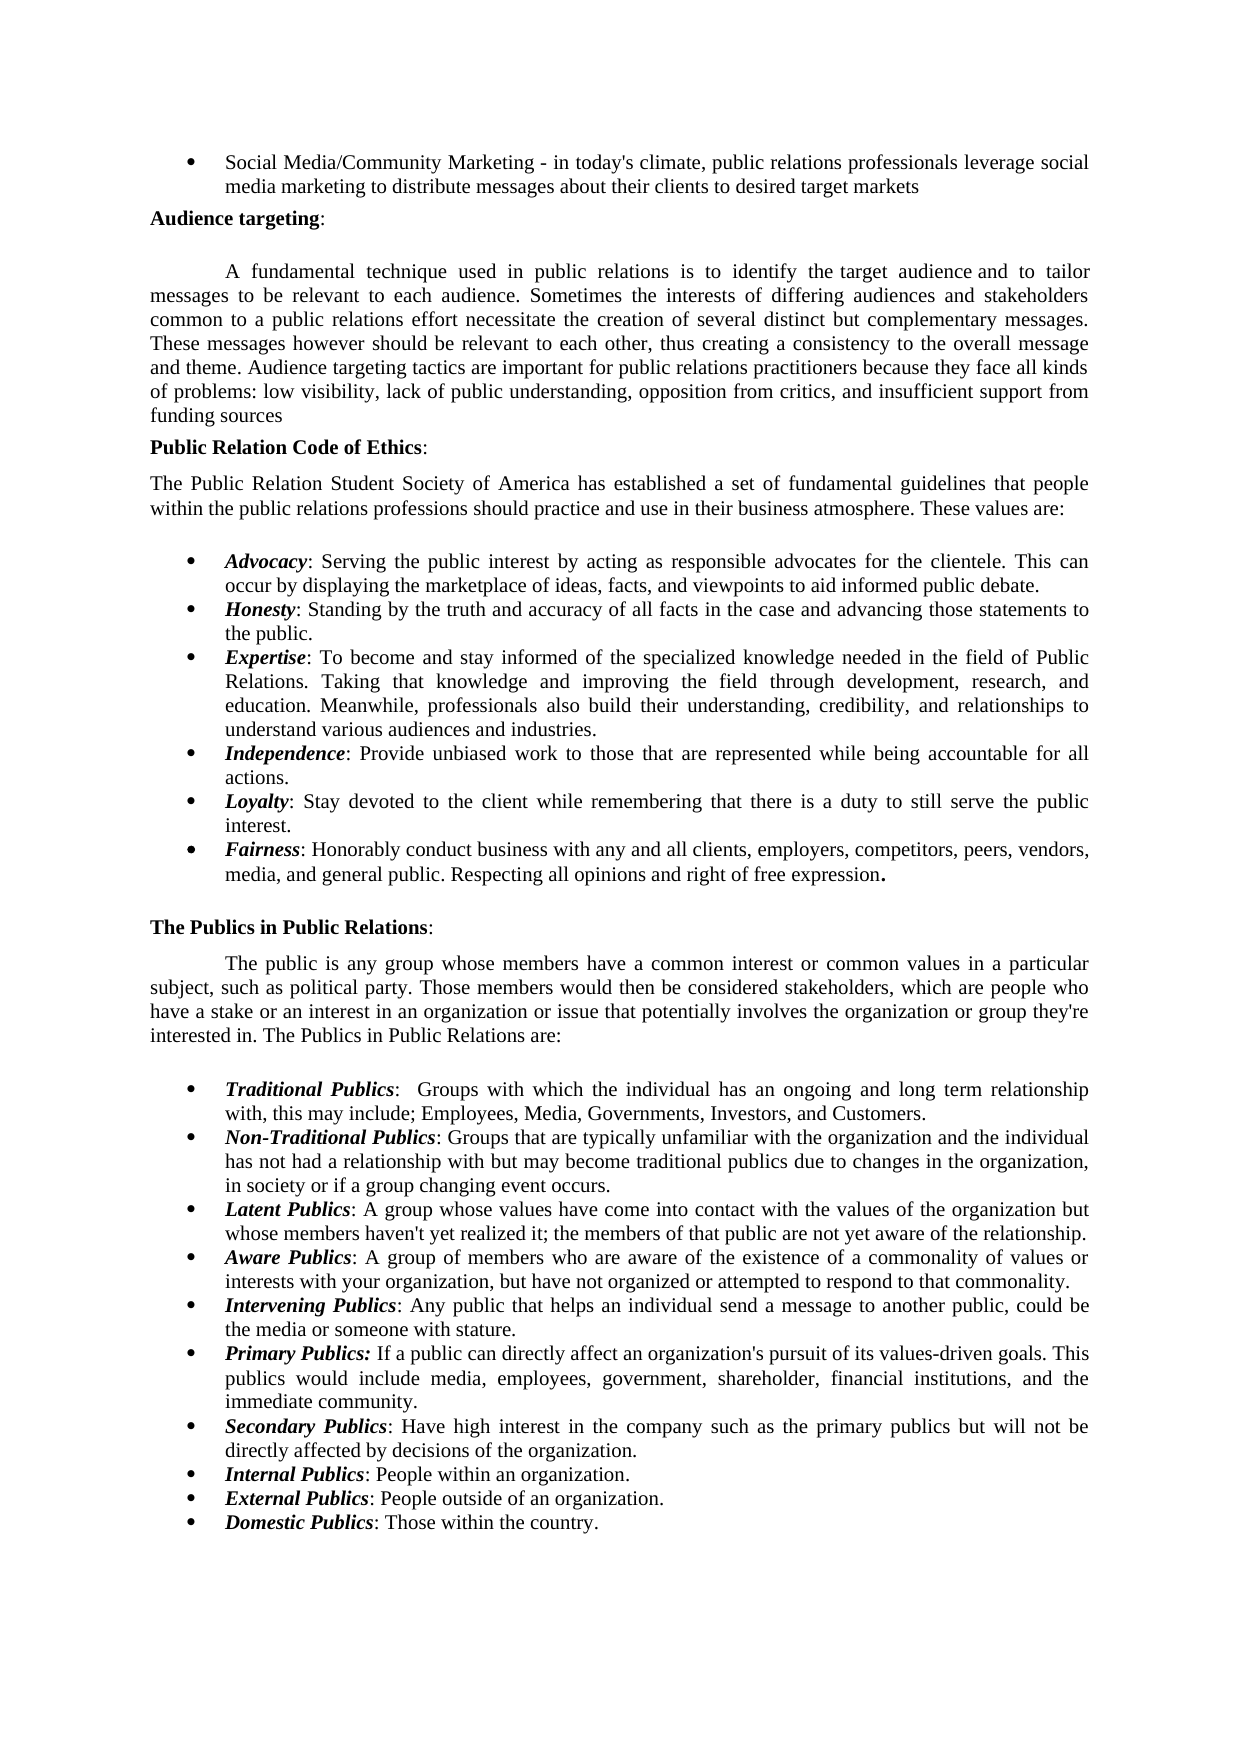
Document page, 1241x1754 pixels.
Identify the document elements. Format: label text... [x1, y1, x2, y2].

list Secondary Publics: Have high interest in the company such as the primary publics but will not be directly affected by decisions of the organization. [187, 1413, 1090, 1462]
text A fundamental technique used in public relations is to identify the target audience and to tailor messages to be relevant to each audience. Sometimes the interests of differing audiences and stakeholders common to a public relations effort necessitate the creation of several distinct but complementary messages. These messages however should be relevant to each other, thus creating a consistency to the overall message and theme. Audience targeting tactics are important for public relations practitioners because they face all kinds of problems: low visibility, lack of public understanding, opposition from critics, and insufficient support from funding sources [150, 259, 1090, 427]
list Independence: Provide unbiased work to those that are represented while being accountable for all actions. [187, 741, 1090, 789]
list Loyalty: Stay devoted to the client while remembering that there is a duty to still serve the public interest. [187, 789, 1090, 837]
list Latent Publics: A group whose values have come into contact with the values of the organization but whose members haven't yet realized it; the members of that public are not yet aware of the relationship. [187, 1197, 1090, 1245]
list Non-Traditional Publics: Groups that are typically unfamiliar with the organization and the individual has not had a relationship with but may become traditional publics due to changes in the organization, in society or if a group changing event occurs. [187, 1125, 1090, 1197]
list Aware Publics: A group of members who are aware of the existence of a commonality of values or interests with your organization, but have not organized or attempted to respond to that commonality. [187, 1245, 1090, 1293]
list Primary Publics: If a public can directly affect an organization's pursuit of its values-driven goals. This publics would include media, employees, government, shareholder, financial institutions, and the immediate community. [187, 1341, 1090, 1413]
text The Public Relation Student Society of America has established a set of fundamental guidelines that people within the public relations professions should practice and use in their business atmosphere. These values are: [150, 471, 1090, 519]
text Audience targeting: [150, 206, 1090, 230]
text Public Relation Code of Ethics: [150, 435, 1090, 459]
text The public is any group whose members have a common interest or common values in a particular subject, such as political party. Those members would then be considered stakeholders, which are people who have a stake or an interest in an organization or issue that potentially involves the organization or group they're interested in. The Publics in Public Relations are: [150, 951, 1090, 1047]
list Domestic Publics: Those within the country. [187, 1510, 1090, 1534]
list Advocacy: Serving the public interest by acting as responsible advocates for the clientele. This can occur by displaying the marketplace of ideas, facts, and viewpoints to aid informed public debate. [187, 549, 1090, 597]
list Honesty: Standing by the truth and accuracy of all facts in the case and advancing those statements to the public. [187, 597, 1090, 645]
list External Publics: People outside of an organization. [187, 1486, 1090, 1510]
list Traditional Publics: Groups with which the individual has an ongoing and long term relationship with, this may include; Employees, Media, Governments, Investors, and Customers. [187, 1077, 1090, 1125]
list Fairness: Honorably conduct business with any and all clients, employers, competitors, peers, vendors, media, and general public. Respecting all opinions and right of free expression. [187, 837, 1090, 886]
list Intervening Publics: Any public that helps an individual send a message to another public, could be the media or someone with stature. [187, 1293, 1090, 1341]
list Social Media/Community Marketing - in today's climate, public relations professionals leverage social media marketing to distribute messages about their clients to desired target markets [187, 150, 1090, 198]
list Expertise: To become and stay informed of the specialized knowledge needed in the field of Public Relations. Taking that knowledge and improving the field through development, research, and education. Meanwhile, professionals also build their understanding, credibility, and relationships to understand various audiences and industries. [187, 645, 1090, 741]
text The Publics in Public Relations: [150, 915, 1090, 939]
list Internal Publics: People within an organization. [187, 1462, 1090, 1486]
